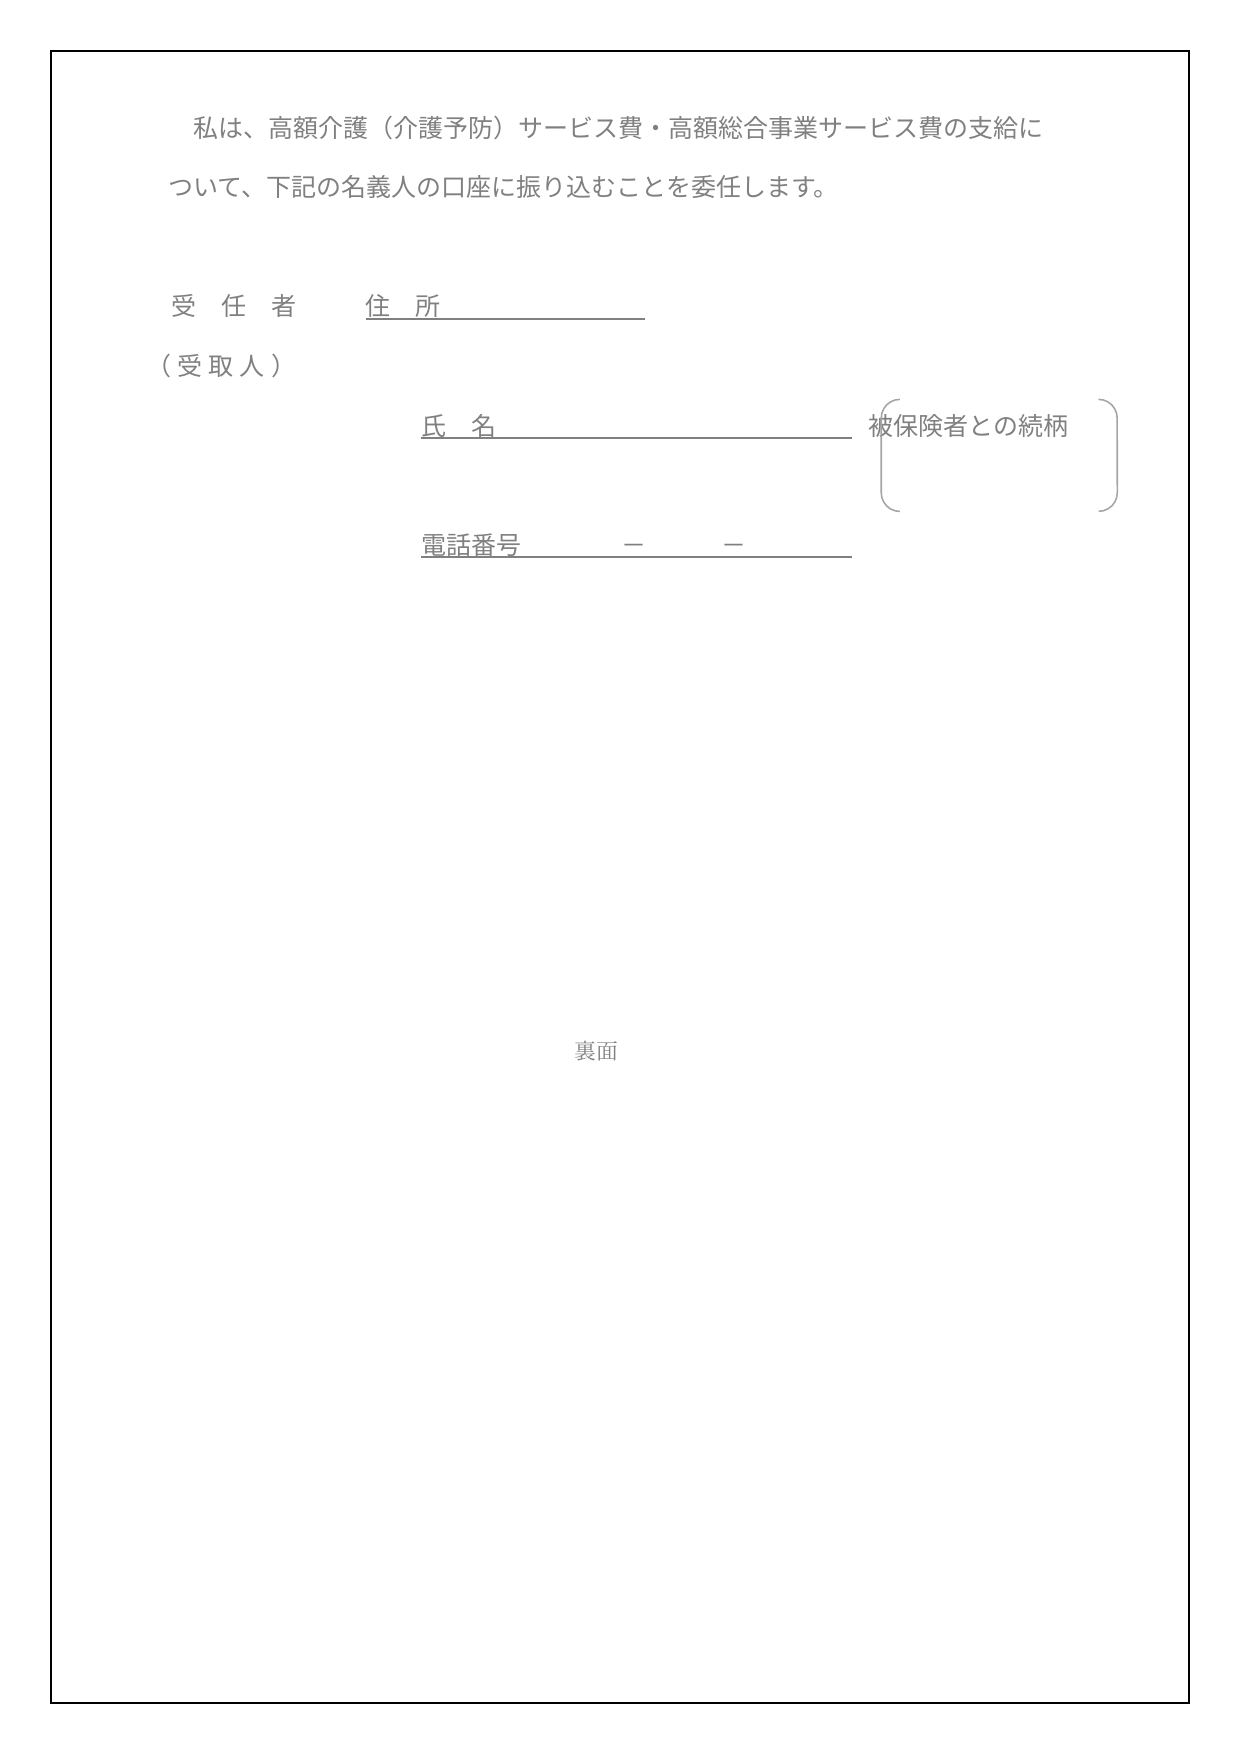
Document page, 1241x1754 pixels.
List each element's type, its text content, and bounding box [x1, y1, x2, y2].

text 裏面 [137, 1020, 1122, 1079]
text 電話番号 － － [96, 513, 1122, 573]
text （受取人） [96, 335, 1122, 394]
text 私は、高額介護（介護予防）サービス費・高額総合事業サービス費の支給に [99, 96, 1122, 156]
text 受 任 者 住 所 [96, 275, 1122, 335]
text 氏 名 被保険者との続柄 [96, 394, 1188, 454]
text ついて、下記の名義人の口座に振り込むことを委任します。 [118, 156, 1122, 216]
